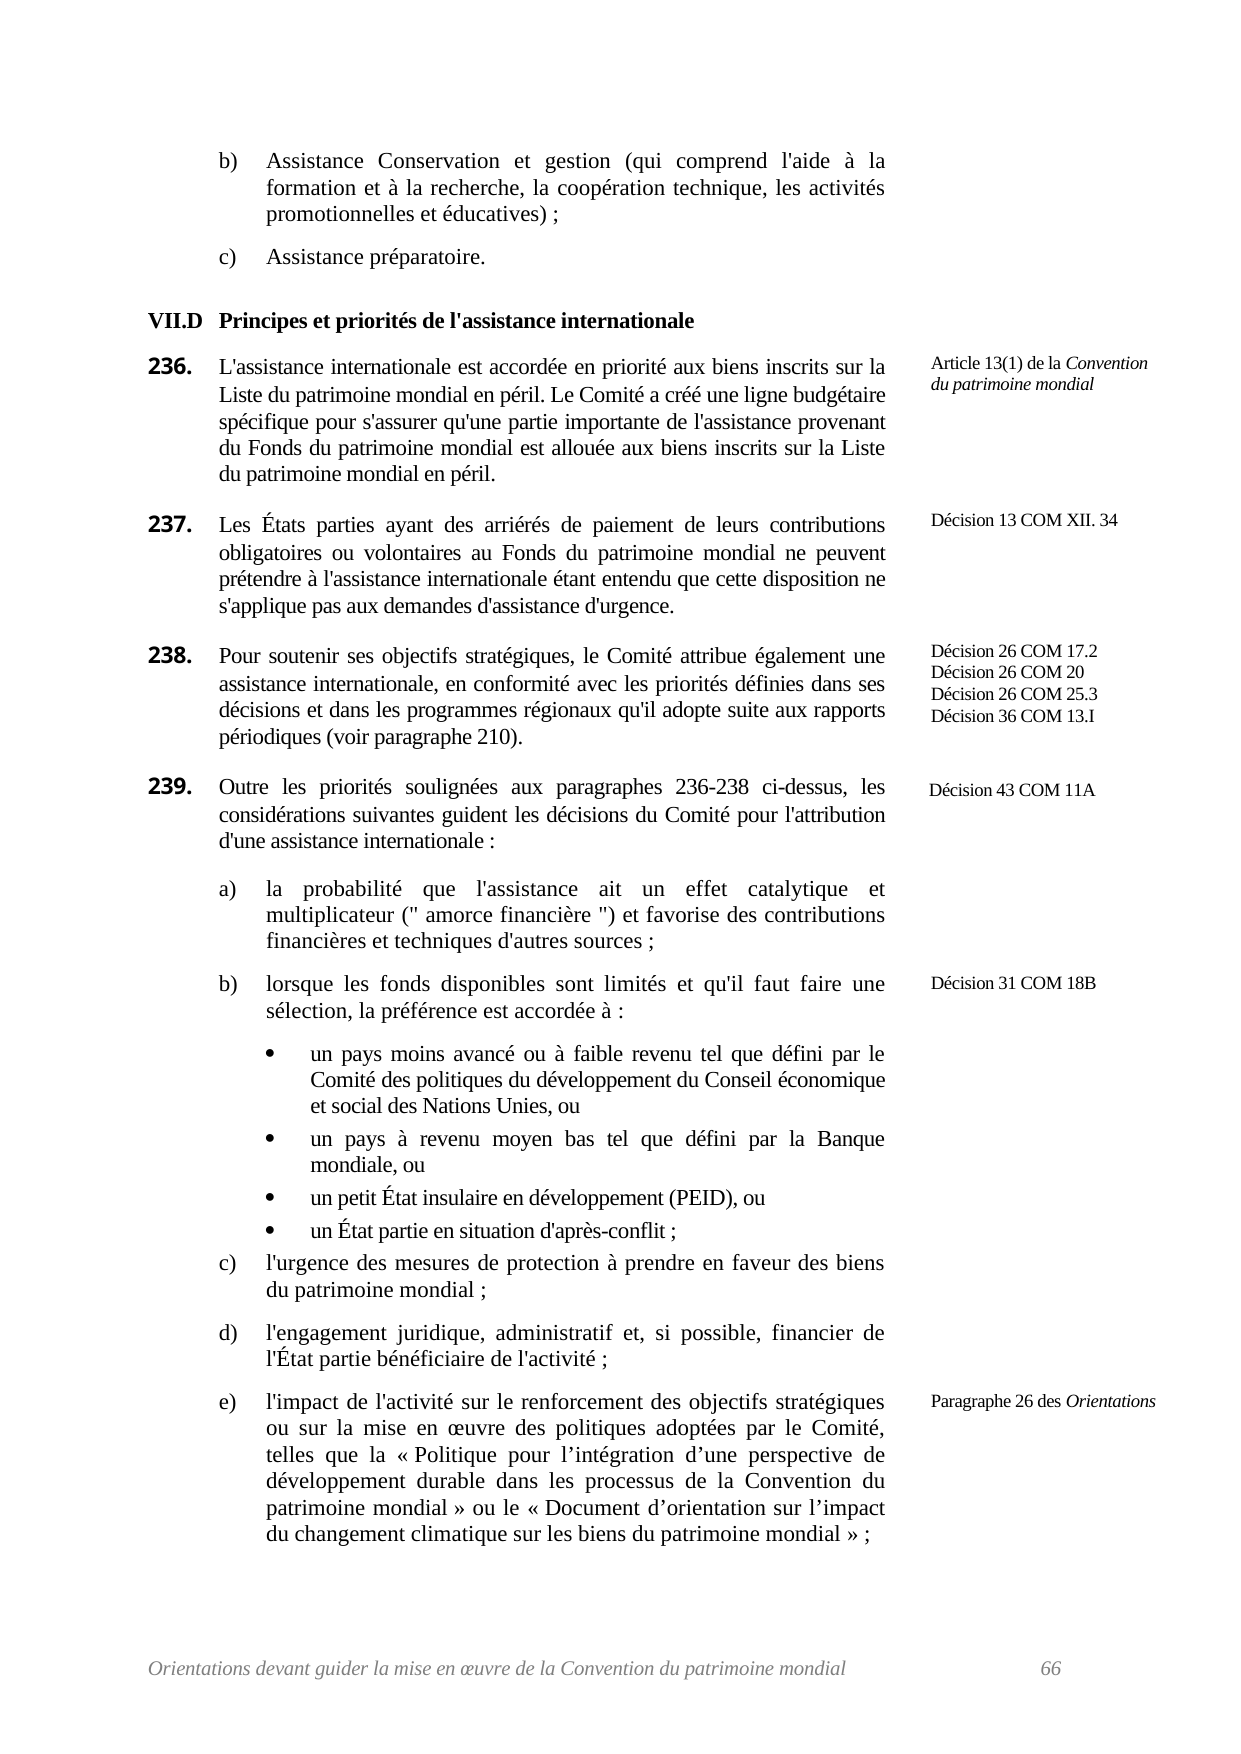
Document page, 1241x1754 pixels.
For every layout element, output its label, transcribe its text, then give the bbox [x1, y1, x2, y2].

text Les États parties ayant des arriérés de paiement de leurs contributions obligatoires ou volontaires au Fonds du patrimoine mondial ne peuvent prétendre à l'assistance internationale étant entendu que cette disposition ne s'applique pas aux demandes d'assistance d'urgence. [148, 508, 886, 618]
list Assistance préparatoire. [218, 243, 886, 270]
list un pays à revenu moyen bas tel que défini par la Banque mondiale, ou [266, 1125, 886, 1178]
list un État partie en situation d'après-conflit ; [266, 1217, 886, 1243]
list l'urgence des mesures de protection à prendre en faveur des biens du patrimoine mondial ; [218, 1249, 886, 1302]
text Pour soutenir ses objectifs stratégiques, le Comité attribue également une assistance internationale, en conformité avec les priorités définies dans ses décisions et dans les programmes régionaux qu'il adopte suite aux rapports périodiques (voir paragraphe 210). [148, 639, 886, 749]
list l'impact de l'activité sur le renforcement des objectifs stratégiques ou sur la mise en œuvre des politiques adoptées par le Comité, telles que la « Politique pour l’intégration d’une perspective de développement durable dans les processus de la Convention du patrimoine mondial » ou le « Document d’orientation sur l’impact du changement climatique sur les biens du patrimoine mondial » ; [218, 1388, 886, 1546]
list la probabilité que l'assistance ait un effet catalytique et multiplicateur (" amorce financière ") et favorise des contributions financières et techniques d'autres sources ; [218, 875, 886, 954]
text L'assistance internationale est accordée en priorité aux biens inscrits sur la Liste du patrimoine mondial en péril. Le Comité a créé une ligne budgétaire spécifique pour s'assurer qu'une partie importante de l'assistance provenant du Fonds du patrimoine mondial est allouée aux biens inscrits sur la Liste du patrimoine mondial en péril. [148, 350, 886, 487]
subtitle Principes et priorités de l'assistance internationale [148, 307, 886, 333]
list Assistance Conservation et gestion (qui comprend l'aide à la formation et à la recherche, la coopération technique, les activités promotionnelles et éducatives) ; [218, 148, 886, 227]
list un petit État insulaire en développement (PEID), ou [266, 1184, 886, 1211]
text Outre les priorités soulignées aux paragraphes 236-238 ci-dessus, les considérations suivantes guident les décisions du Comité pour l'attribution d'une assistance internationale : [148, 770, 886, 854]
list l'engagement juridique, administratif et, si possible, financier de l'État partie bénéficiaire de l'activité ; [218, 1319, 886, 1371]
list lorsque les fonds disponibles sont limités et qu'il faut faire une sélection, la préférence est accordée à : [218, 971, 886, 1023]
list un pays moins avancé ou à faible revenu tel que défini par le Comité des politiques du développement du Conseil économique et social des Nations Unies, ou [266, 1040, 886, 1119]
